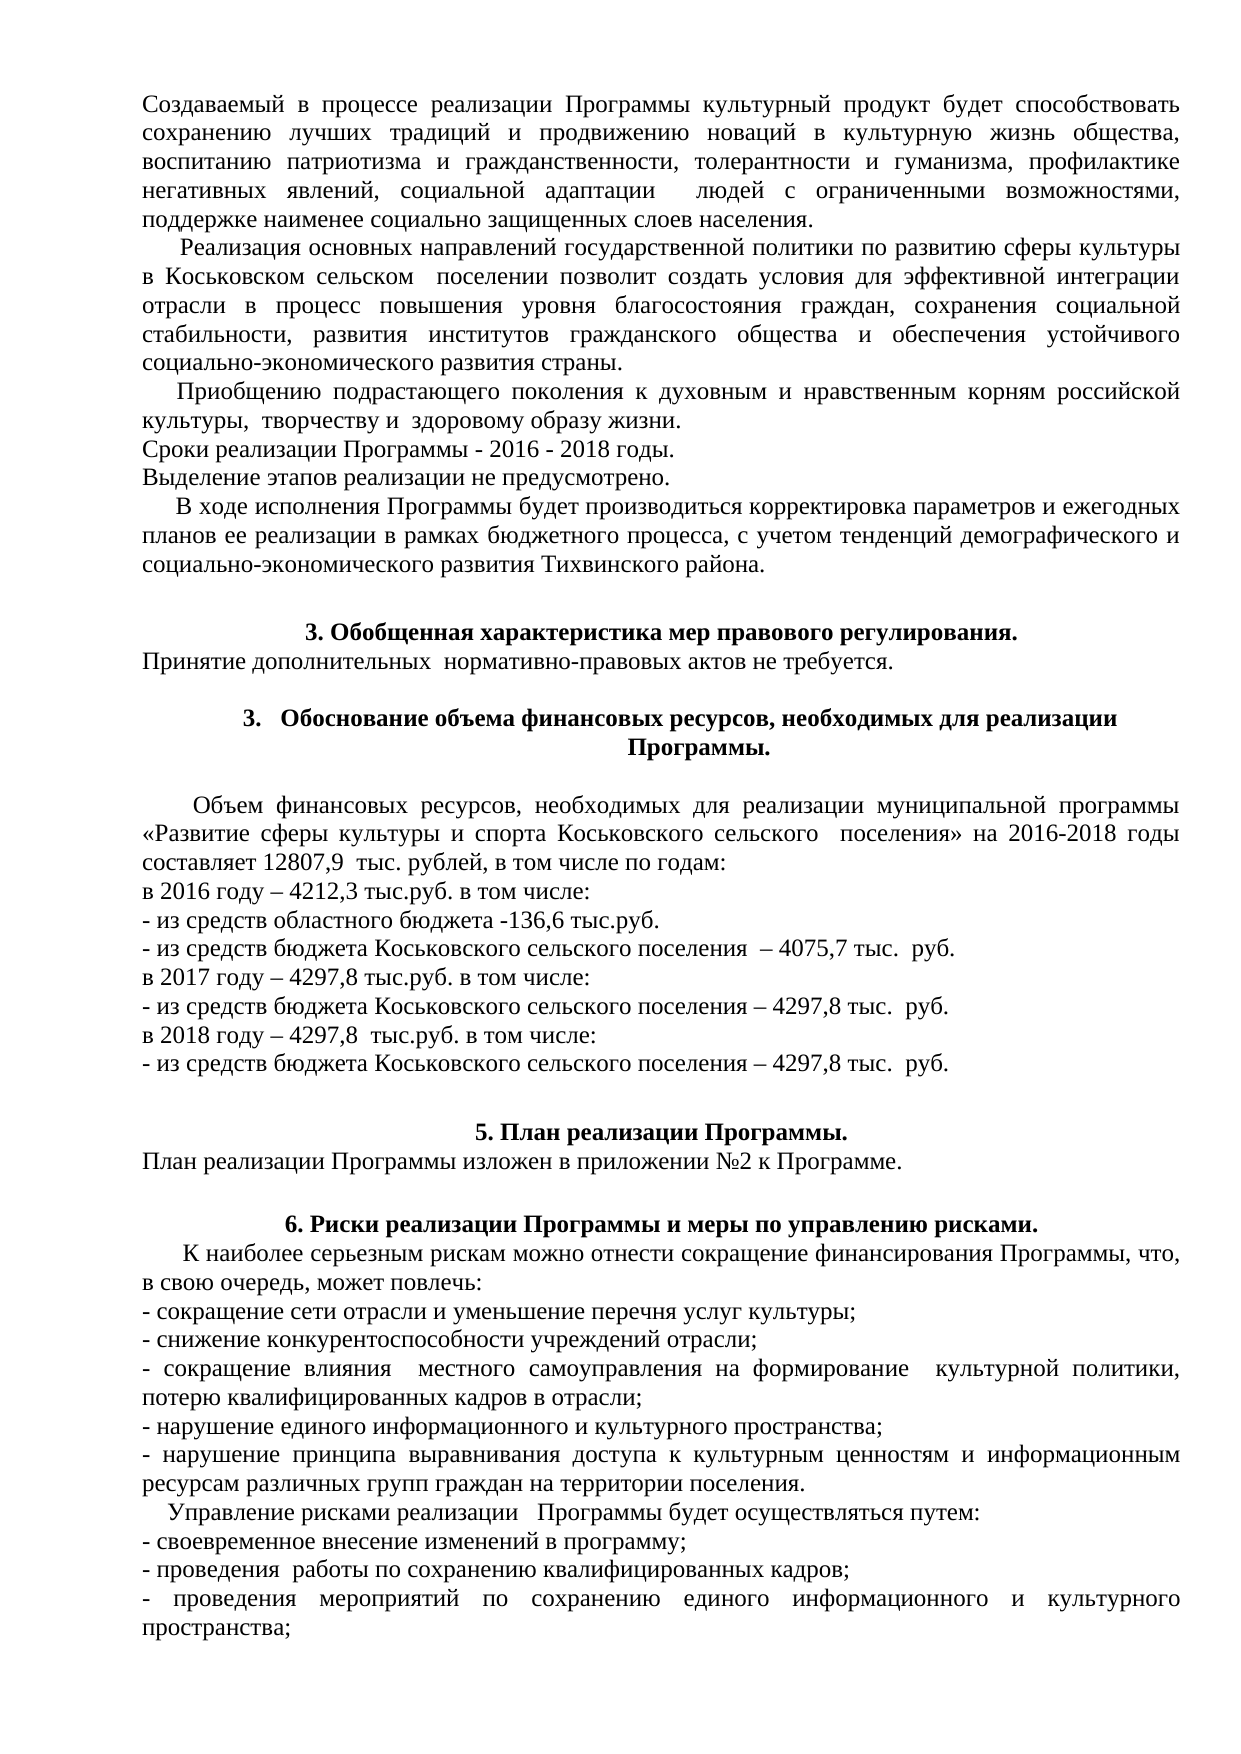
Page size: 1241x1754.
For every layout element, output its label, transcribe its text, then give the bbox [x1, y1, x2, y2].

text Объем финансовых ресурсов, необходимых для реализации муниципальной программы «Развитие сферы культуры и спорта Коськовского сельского поселения» на 2016-2018 годы составляет 12807,9 тыс. рублей, в том числе по годам: [142, 790, 1181, 876]
text - из средств бюджета Коськовского сельского поселения – 4297,8 тыс. руб. [142, 991, 1181, 1020]
text В ходе исполнения Программы будет производиться корректировка параметров и ежегодных планов ее реализации в рамках бюджетного процесса, с учетом тенденций демографического и социально-экономического развития Тихвинского района. [142, 491, 1181, 577]
text - проведения работы по сохранению квалифицированных кадров; [142, 1554, 1181, 1583]
text Сроки реализации Программы - 2016 - 2018 годы. [142, 434, 1181, 462]
text Выделение этапов реализации не предусмотрено. [142, 462, 1181, 491]
text - из средств бюджета Коськовского сельского поселения – 4297,8 тыс. руб. [142, 1048, 1181, 1077]
text в 2018 году – 4297,8 тыс.руб. в том числе: [142, 1020, 1181, 1048]
text Приобщению подрастающего поколения к духовным и нравственным корням российской культуры, творчеству и здоровому образу жизни. [142, 376, 1181, 434]
text К наиболее серьезным рискам можно отнести сокращение финансирования Программы, что, в свою очередь, может повлечь: [142, 1238, 1181, 1296]
text - сокращение сети отрасли и уменьшение перечня услуг культуры; [142, 1296, 1181, 1324]
text 3. Обобщенная характеристика мер правового регулирования. [142, 617, 1181, 646]
text в 2017 году – 4297,8 тыс.руб. в том числе: [142, 962, 1181, 991]
text в 2016 году – 4212,3 тыс.руб. в том числе: [142, 876, 1181, 905]
text - нарушение единого информационного и культурного пространства; [142, 1411, 1181, 1439]
text - из средств бюджета Коськовского сельского поселения – 4075,7 тыс. руб. [142, 933, 1181, 962]
list Обоснование объема финансовых ресурсов, необходимых для реализации Программы. [179, 703, 1181, 761]
text - своевременное внесение изменений в программу; [142, 1526, 1181, 1554]
text - сокращение влияния местного самоуправления на формирование культурной политики, потерю квалифицированных кадров в отрасли; [142, 1353, 1181, 1411]
text Создаваемый в процессе реализации Программы культурный продукт будет способствовать сохранению лучших традиций и продвижению новаций в культурную жизнь общества, воспитанию патриотизма и гражданственности, толерантности и гуманизма, профилактике негативных явлений, социальной адаптации людей с ограниченными возможностями, поддержке наименее социально защищенных слоев населения. [142, 89, 1181, 232]
text Реализация основных направлений государственной политики по развитию сферы культуры в Коськовском сельском поселении позволит создать условия для эффективной интеграции отрасли в процесс повышения уровня благосостояния граждан, сохранения социальной стабильности, развития институтов гражданского общества и обеспечения устойчивого социально-экономического развития страны. [142, 232, 1181, 376]
text 6. Риски реализации Программы и меры по управлению рисками. [142, 1209, 1181, 1238]
text 5. План реализации Программы. [142, 1117, 1181, 1146]
text - снижение конкурентоспособности учреждений отрасли; [142, 1324, 1181, 1353]
text План реализации Программы изложен в приложении №2 к Программе. [142, 1146, 1181, 1174]
text - проведения мероприятий по сохранению единого информационного и культурного пространства; [142, 1583, 1181, 1641]
text - из средств областного бюджета -136,6 тыс.руб. [142, 905, 1181, 933]
text Принятие дополнительных нормативно-правовых актов не требуется. [142, 646, 1181, 675]
text - нарушение принципа выравнивания доступа к культурным ценностям и информационным ресурсам различных групп граждан на территории поселения. [142, 1439, 1181, 1497]
text Управление рисками реализации Программы будет осуществляться путем: [142, 1497, 1181, 1526]
